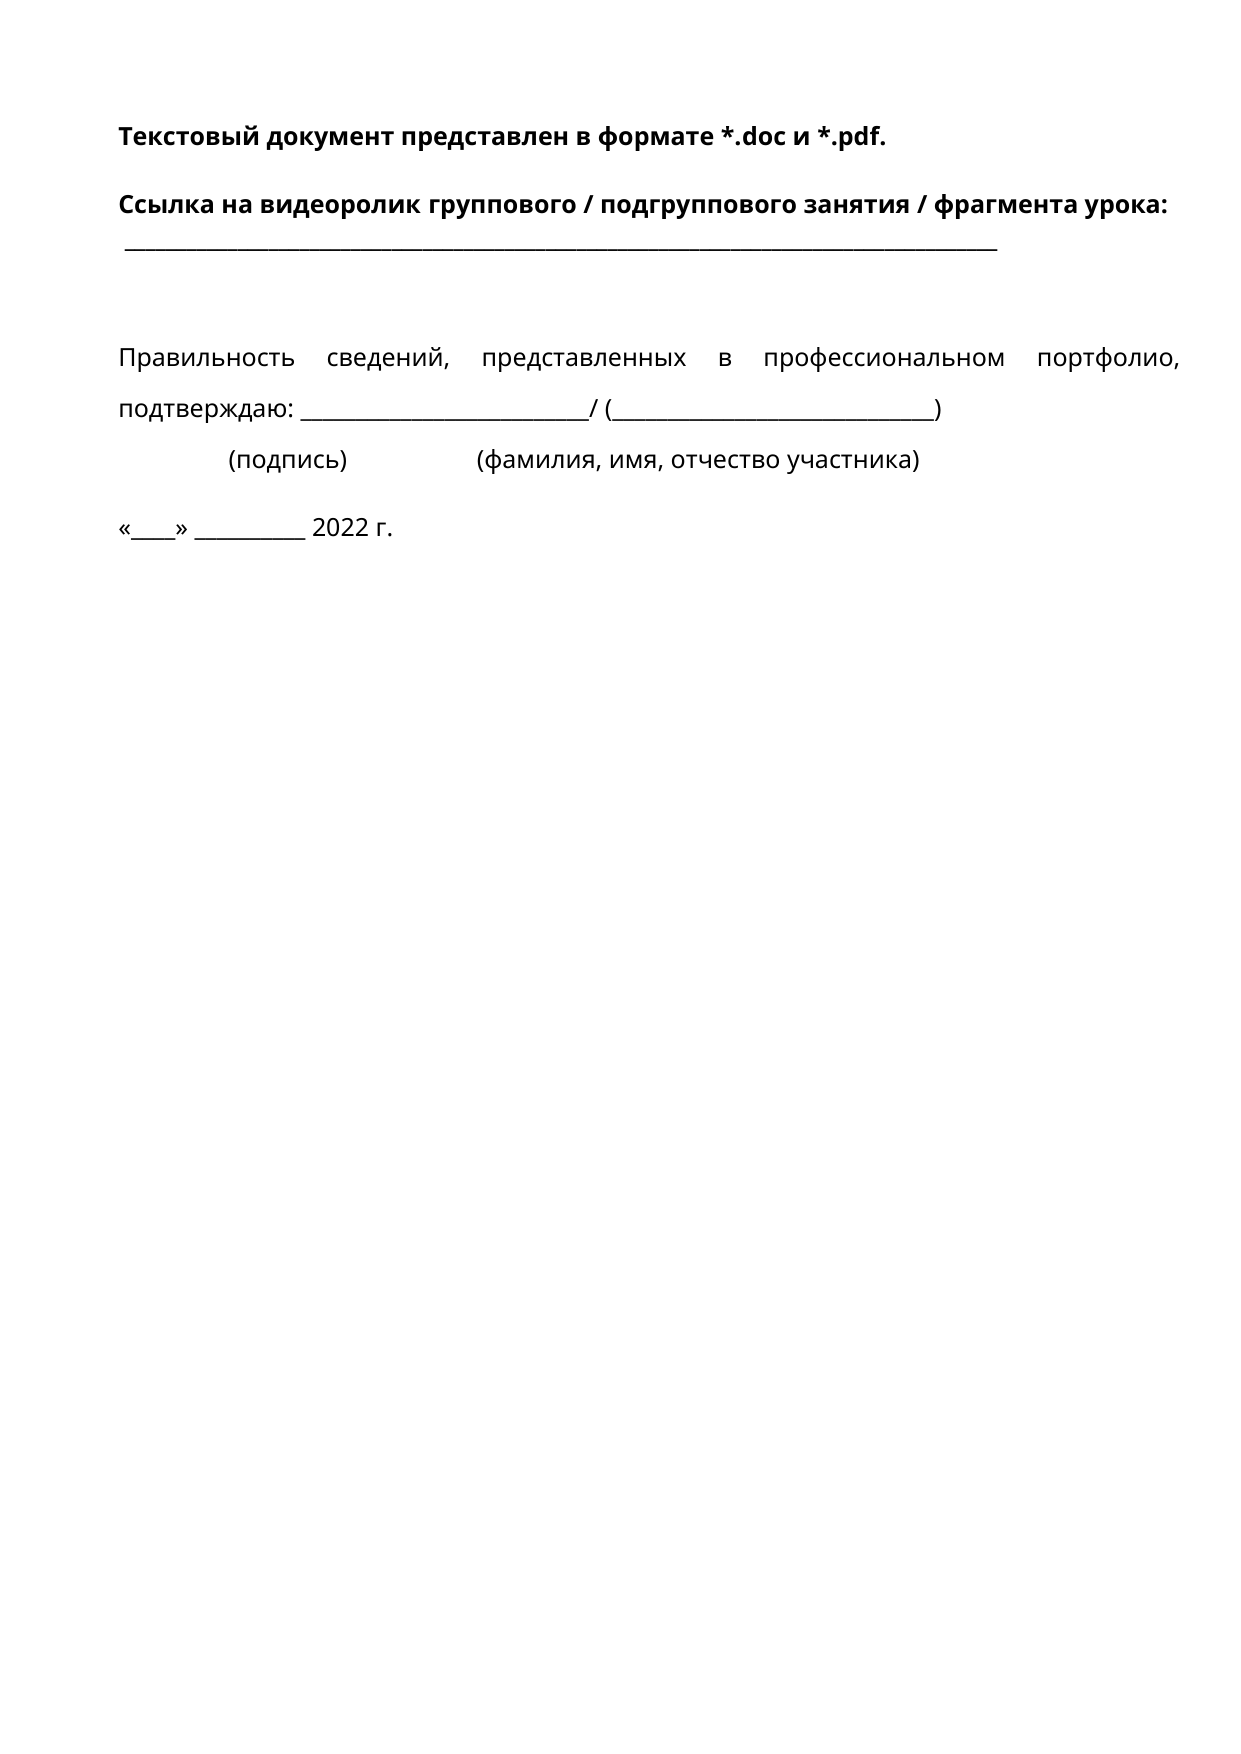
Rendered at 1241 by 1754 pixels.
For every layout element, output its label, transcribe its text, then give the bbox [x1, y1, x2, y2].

text «____» __________ 2022 г. [118, 510, 1181, 544]
text Текстовый документ представлен в формате *.doc и *.pdf. [118, 118, 1181, 152]
text Правильность сведений, представленных в профессиональном портфолио, подтверждаю: __________________________/ (_____________________________) [118, 339, 1181, 424]
text Ссылка на видеоролик группового / подгруппового занятия / фрагмента урока: [118, 186, 1181, 220]
text (подпись) (фамилия, имя, отчество участника) [118, 442, 1181, 476]
text _____________________________________________________________________________________ [118, 220, 1181, 254]
